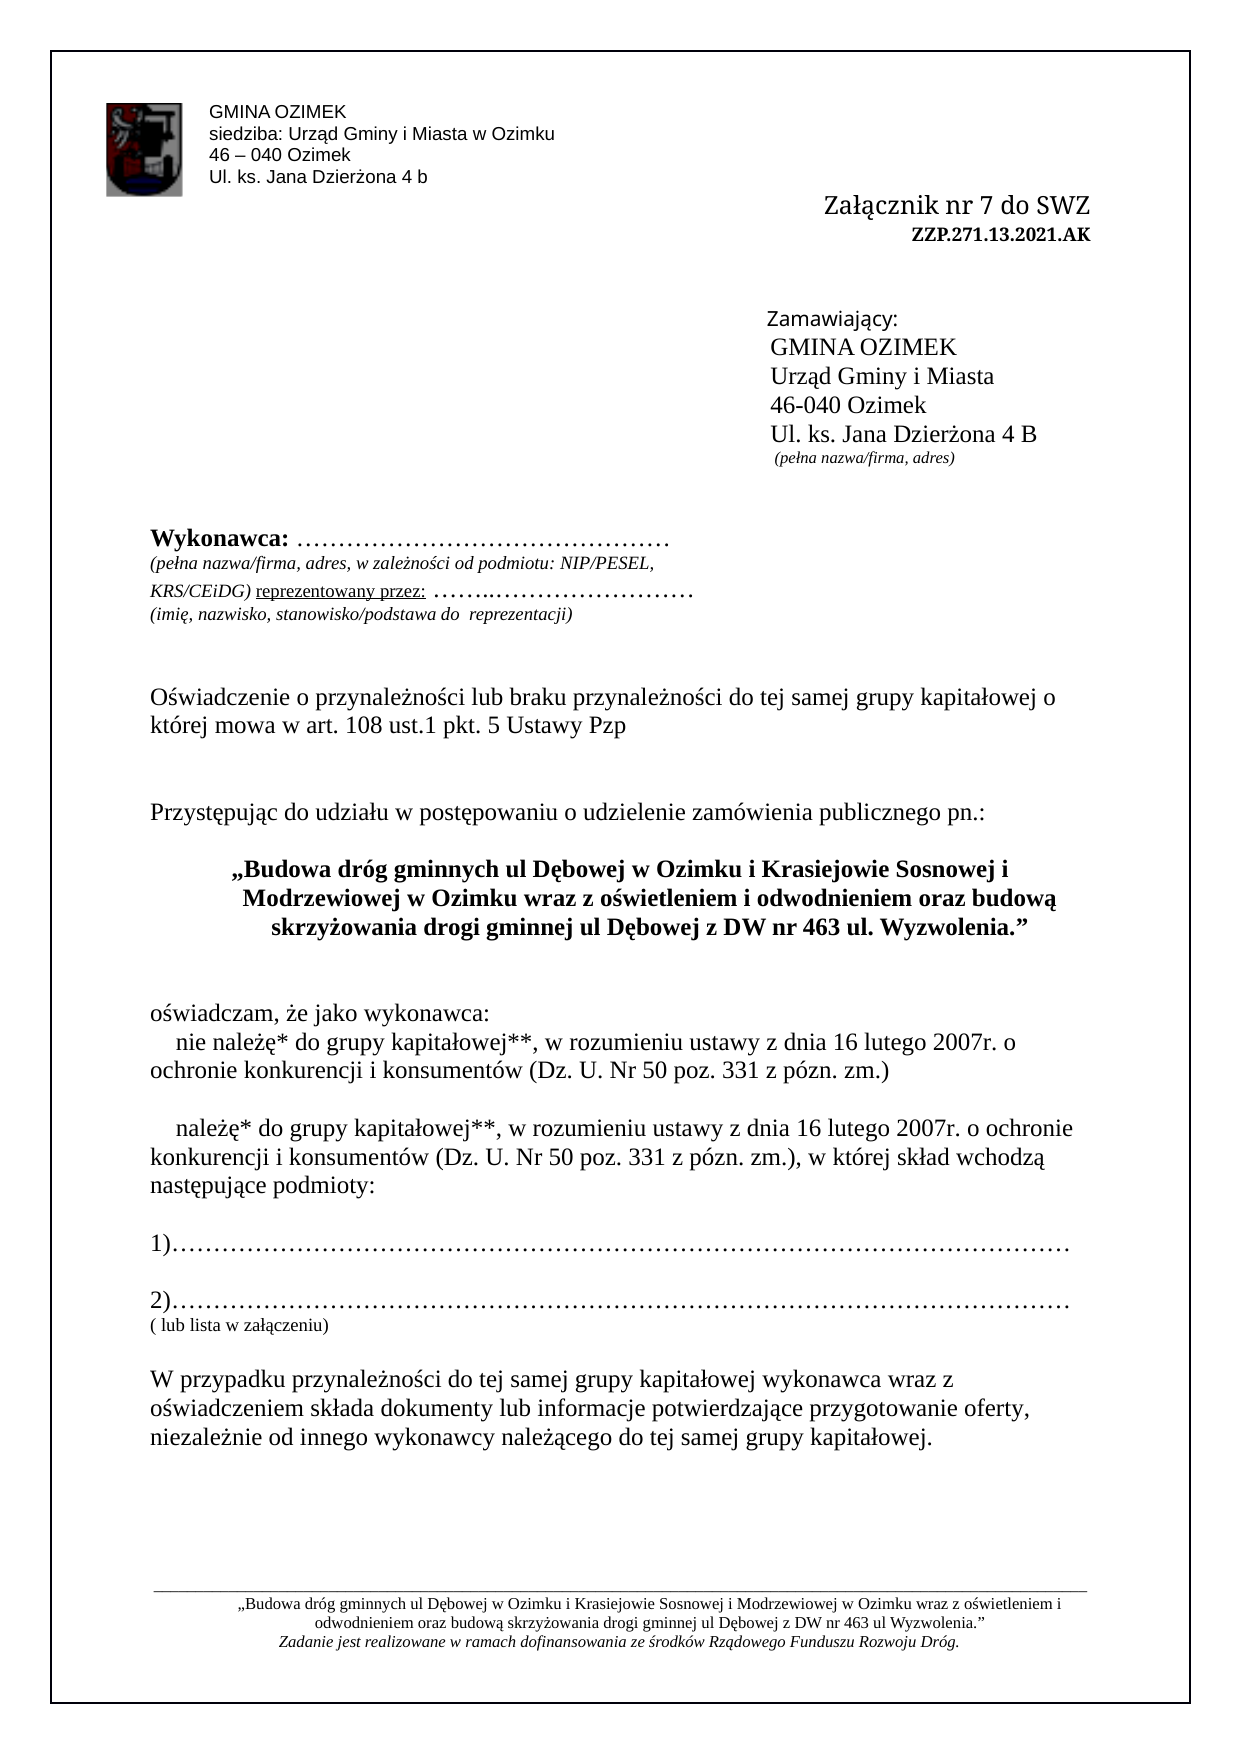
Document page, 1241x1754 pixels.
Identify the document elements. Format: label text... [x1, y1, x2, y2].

text 2)……………………………………………………………………………………………… [150, 1285, 1090, 1314]
text Oświadczenie o przynależności lub braku przynależności do tej samej grupy kapitałowej o której mowa w art. 108 ust.1 pkt. 5 Ustawy Pzp [150, 682, 1090, 739]
text  należę* do grupy kapitałowej**, w rozumieniu ustawy z dnia 16 lutego 2007r. o ochronie konkurencji i konsumentów (Dz. U. Nr 50 poz. 331 z pózn. zm.), w której skład wchodzą następujące podmioty: [150, 1113, 1090, 1199]
text ( lub lista w załączeniu) [150, 1314, 1090, 1336]
text W przypadku przynależności do tej samej grupy kapitałowej wykonawca wraz z oświadczeniem składa dokumenty lub informacje potwierdzające przygotowanie oferty, niezależnie od innego wykonawcy należącego do tej samej grupy kapitałowej. [150, 1364, 1090, 1451]
text Wykonawca: ……………………………………… [150, 523, 706, 552]
text Zamawiający: [563, 304, 1090, 332]
text Urząd Gminy i Miasta [770, 361, 1090, 390]
text  nie należę* do grupy kapitałowej**, w rozumieniu ustawy z dnia 16 lutego 2007r. o ochronie konkurencji i konsumentów (Dz. U. Nr 50 poz. 331 z pózn. zm.) [150, 1027, 1090, 1084]
text (imię, nazwisko, stanowisko/podstawa do reprezentacji) [150, 603, 706, 624]
text 1)……………………………………………………………………………………………… [150, 1228, 1090, 1257]
text Załącznik nr 7 do SWZ [150, 187, 1090, 221]
text „Budowa dróg gminnych ul Dębowej w Ozimku i Krasiejowie Sosnowej i Modrzewiowej w Ozimku wraz z oświetleniem i odwodnieniem oraz budową skrzyżowania drogi gminnej ul Dębowej z DW nr 463 ul. Wyzwolenia.” [150, 854, 1090, 940]
text ZZP.271.13.2021.AK [150, 221, 1090, 247]
text oświadczam, że jako wykonawca: [150, 998, 1090, 1027]
text (pełna nazwa/firma, adres, w zależności od podmiotu: NIP/PESEL, KRS/CEiDG) reprezentowany przez: ……..…………………… [150, 552, 706, 603]
text GMINA OZIMEK [770, 332, 1090, 361]
text 46-040 Ozimek [770, 390, 1090, 419]
text Przystępując do udziału w postępowaniu o udzielenie zamówienia publicznego pn.: [150, 797, 1090, 825]
text (pełna nazwa/firma, adres) [770, 447, 1090, 467]
text Ul. ks. Jana Dzierżona 4 B [770, 419, 1090, 447]
